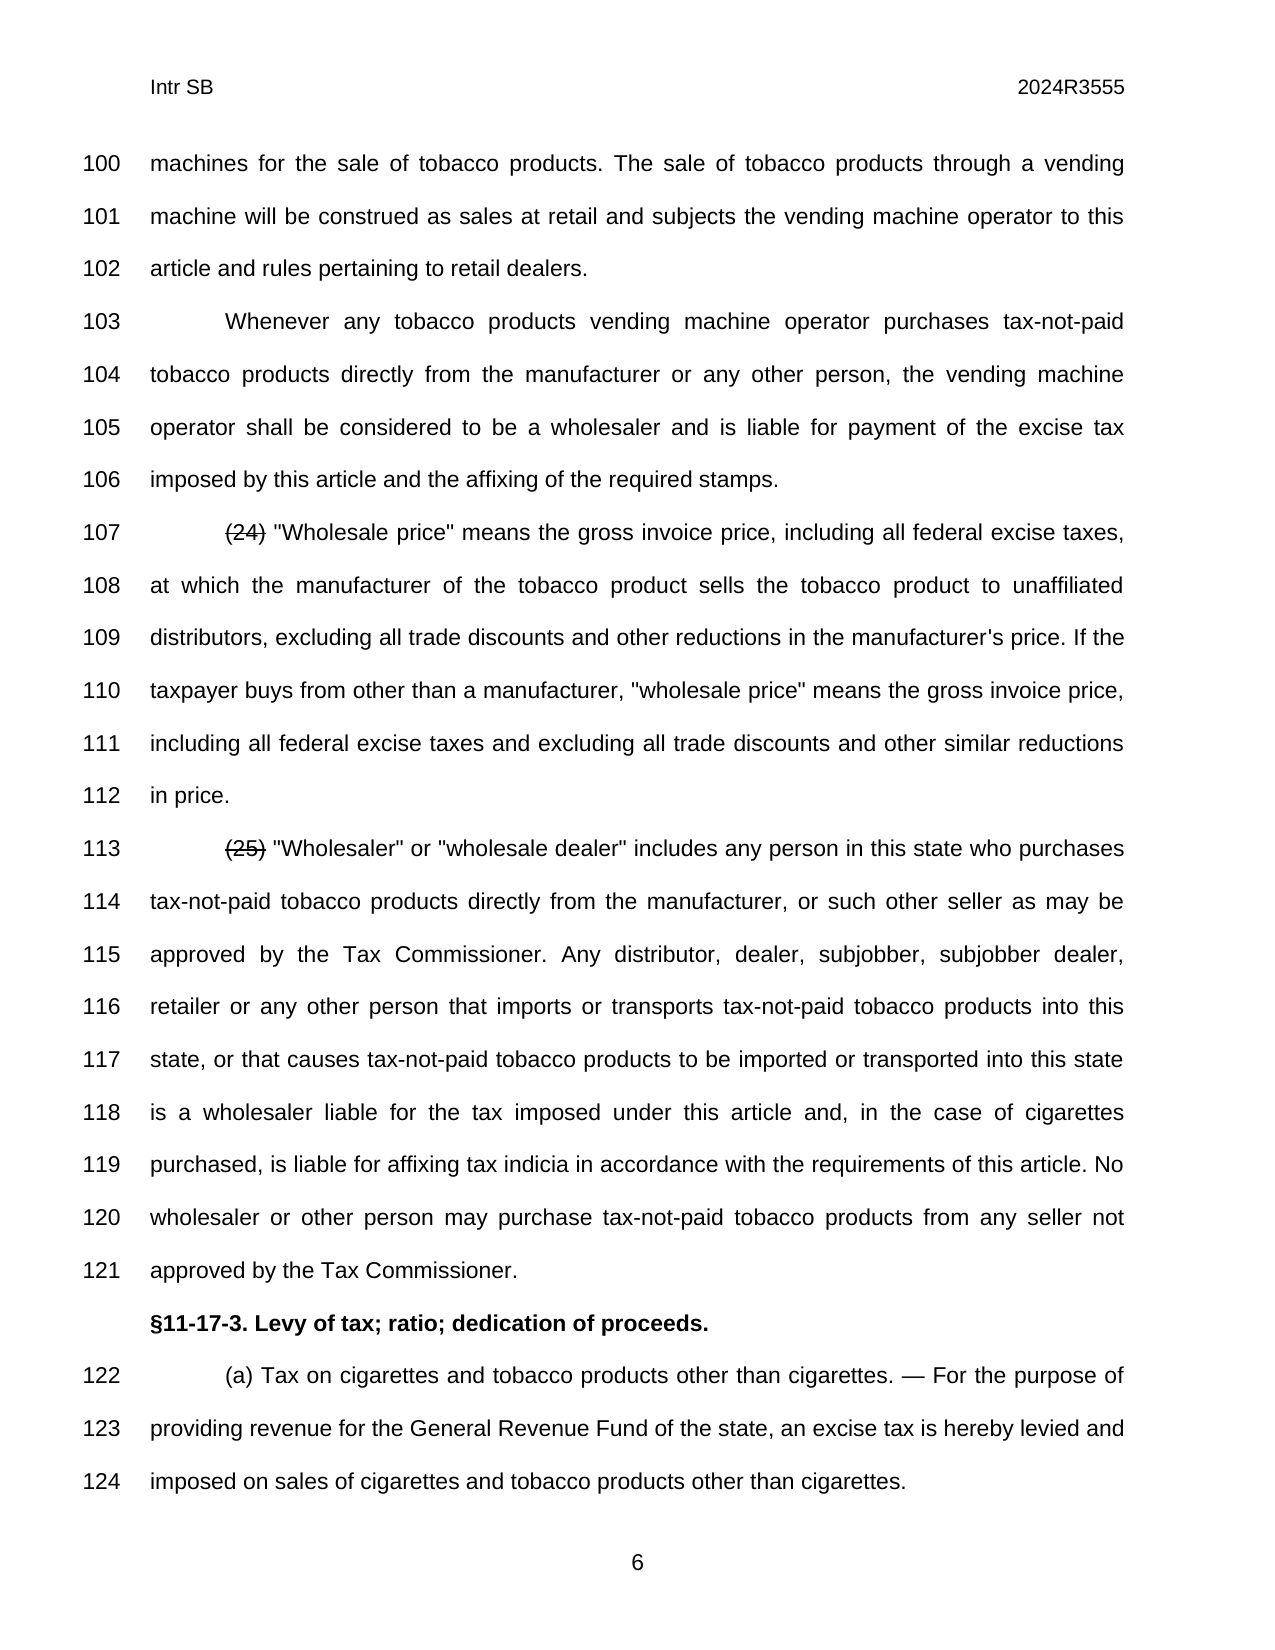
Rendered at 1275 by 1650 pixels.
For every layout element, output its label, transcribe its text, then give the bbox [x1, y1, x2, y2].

text Whenever any tobacco products vending machine operator purchases tax-not-paid tobacco products directly from the manufacturer or any other person, the vending machine operator shall be considered to be a wholesaler and is liable for payment of the excise tax imposed by this article and the affixing of the required stamps. [150, 308, 1125, 493]
text (25) "Wholesaler" or "wholesale dealer" includes any person in this state who purchases tax-not-paid tobacco products directly from the manufacturer, or such other seller as may be approved by the Tax Commissioner. Any distributor, dealer, subjobber, subjobber dealer, retailer or any other person that imports or transports tax-not-paid tobacco products into this state, or that causes tax-not-paid tobacco products to be imported or transported into this state is a wholesaler liable for the tax imposed under this article and, in the case of cigarettes purchased, is liable for affixing tax indicia in accordance with the requirements of this article. No wholesaler or other person may purchase tax-not-paid tobacco products from any seller not approved by the Tax Commissioner. [150, 835, 1125, 1283]
text (24) "Wholesale price" means the gross invoice price, including all federal excise taxes, at which the manufacturer of the tobacco product sells the tobacco product to unaffiliated distributors, excluding all trade discounts and other reductions in the manufacturers price. If the taxpayer buys from other than a manufacturer, "wholesale price" means the gross invoice price, including all federal excise taxes and excluding all trade discounts and other similar reductions in price. [150, 519, 1125, 809]
text §11-17-3. Levy of tax; ratio; dedication of proceeds. [150, 1309, 1125, 1336]
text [150, 150, 1125, 282]
text (a) Tax on cigarettes and tobacco products other than cigarettes. — For the purpose of providing revenue for the General Revenue Fund of the state, an excise tax is hereby levied and imposed on sales of cigarettes and tobacco products other than cigarettes. [150, 1362, 1125, 1494]
